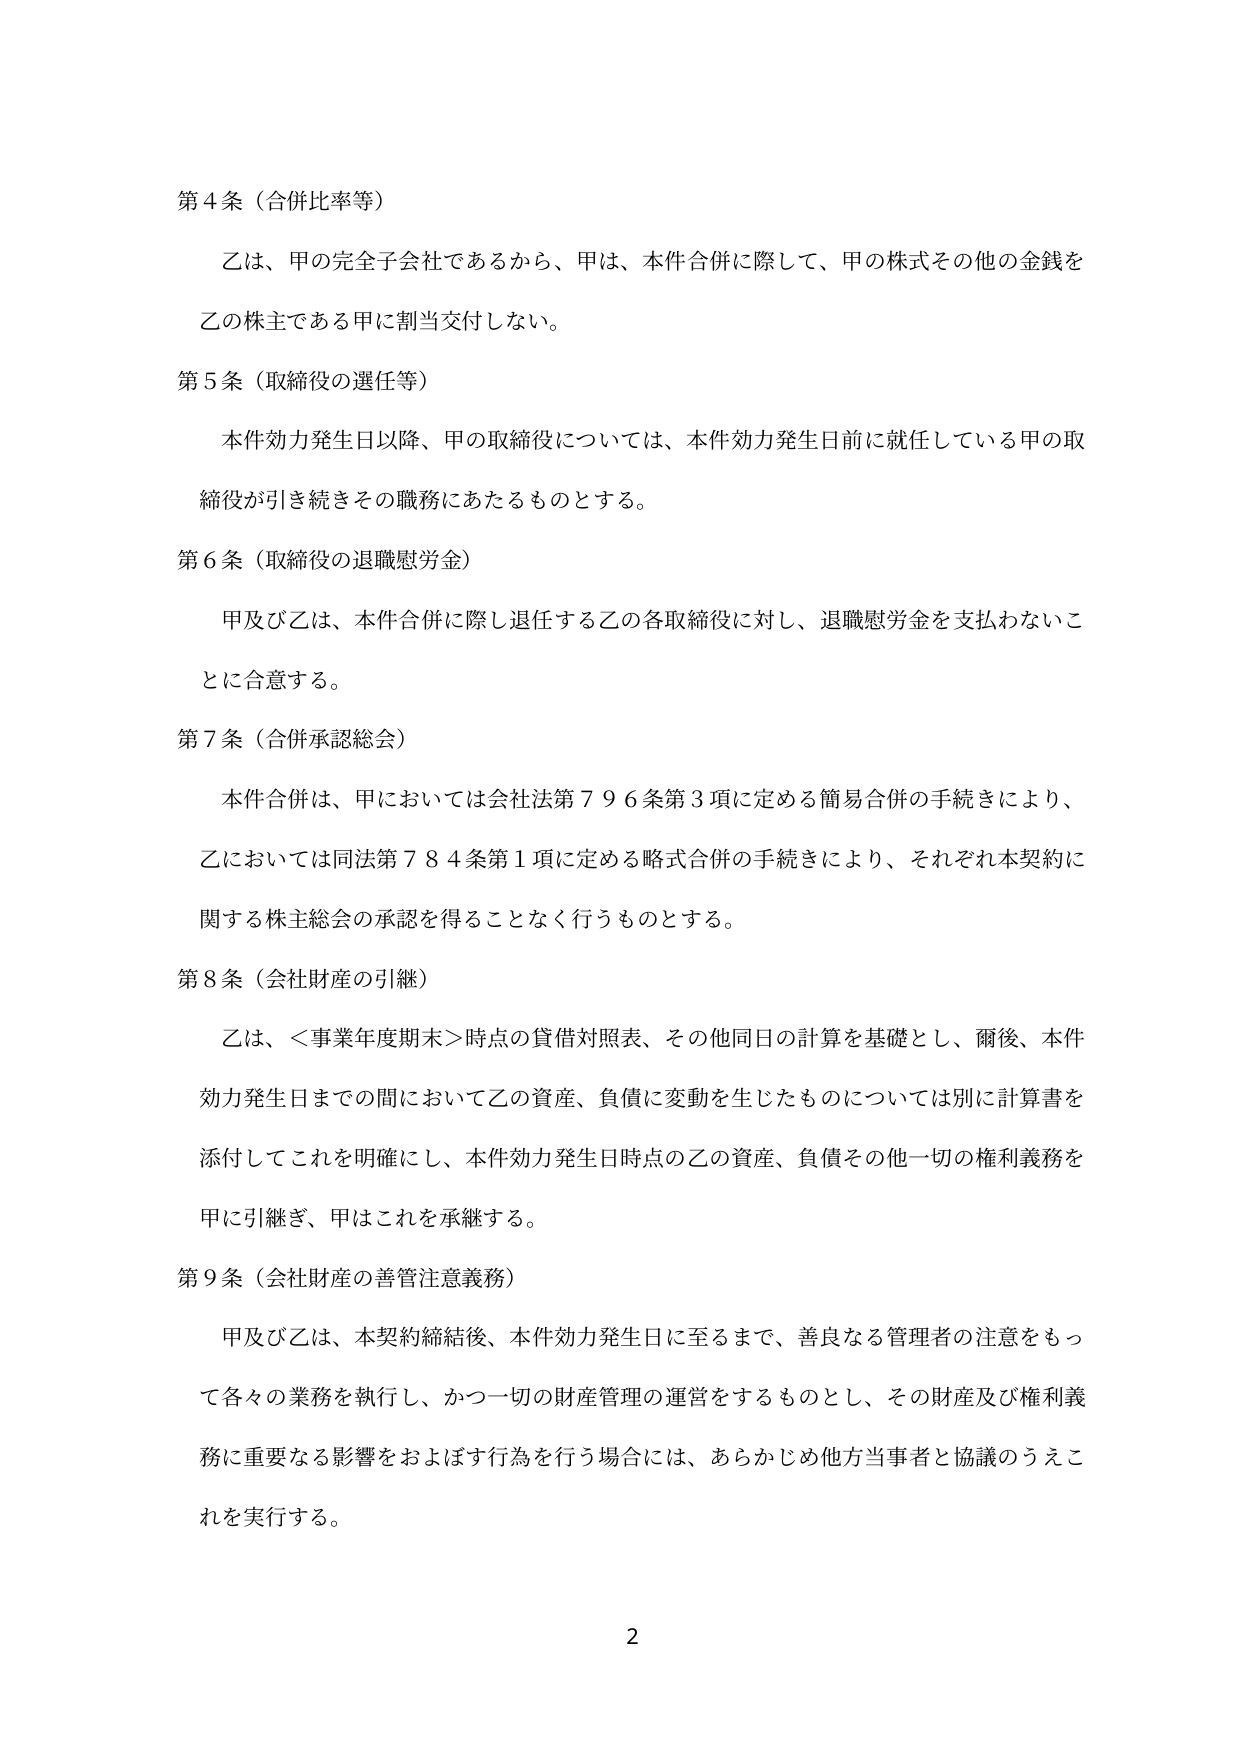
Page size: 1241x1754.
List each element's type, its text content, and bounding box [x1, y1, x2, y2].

text 本件効力発生日以降、甲の取締役については、本件効力発生日前に就任している甲の取締役が引き続きその職務にあたるものとする。 [199, 409, 1087, 529]
text 第８条（会社財産の引継） [177, 948, 1087, 1007]
text 第９条（会社財産の善管注意義務） [177, 1247, 1087, 1306]
text 甲及び乙は、本契約締結後、本件効力発生日に至るまで、善良なる管理者の注意をもって各々の業務を執行し、かつ一切の財産管理の運営をするものとし、その財産及び権利義務に重要なる影響をおよぼす行為を行う場合には、あらかじめ他方当事者と協議のうえこれを実行する。 [199, 1306, 1087, 1546]
text 第５条（取締役の選任等） [177, 350, 1087, 409]
text 乙は、＜事業年度期末＞時点の貸借対照表、その他同日の計算を基礎とし、爾後、本件効力発生日までの間において乙の資産、負債に変動を生じたものについては別に計算書を添付してこれを明確にし、本件効力発生日時点の乙の資産、負債その他一切の権利義務を甲に引継ぎ、甲はこれを承継する。 [199, 1007, 1087, 1247]
text 第６条（取締役の退職慰労金） [177, 529, 1087, 589]
text 第７条（合併承認総会） [177, 708, 1087, 768]
text 本件合併は、甲においては会社法第７９６条第３項に定める簡易合併の手続きにより、乙においては同法第７８４条第１項に定める略式合併の手続きにより、それぞれ本契約に関する株主総会の承認を得ることなく行うものとする。 [199, 768, 1087, 948]
text 乙は、甲の完全子会社であるから、甲は、本件合併に際して、甲の株式その他の金銭を乙の株主である甲に割当交付しない。 [199, 230, 1087, 350]
text 第４条（合併比率等） [177, 170, 1087, 230]
text 甲及び乙は、本件合併に際し退任する乙の各取締役に対し、退職慰労金を支払わないことに合意する。 [199, 589, 1087, 708]
